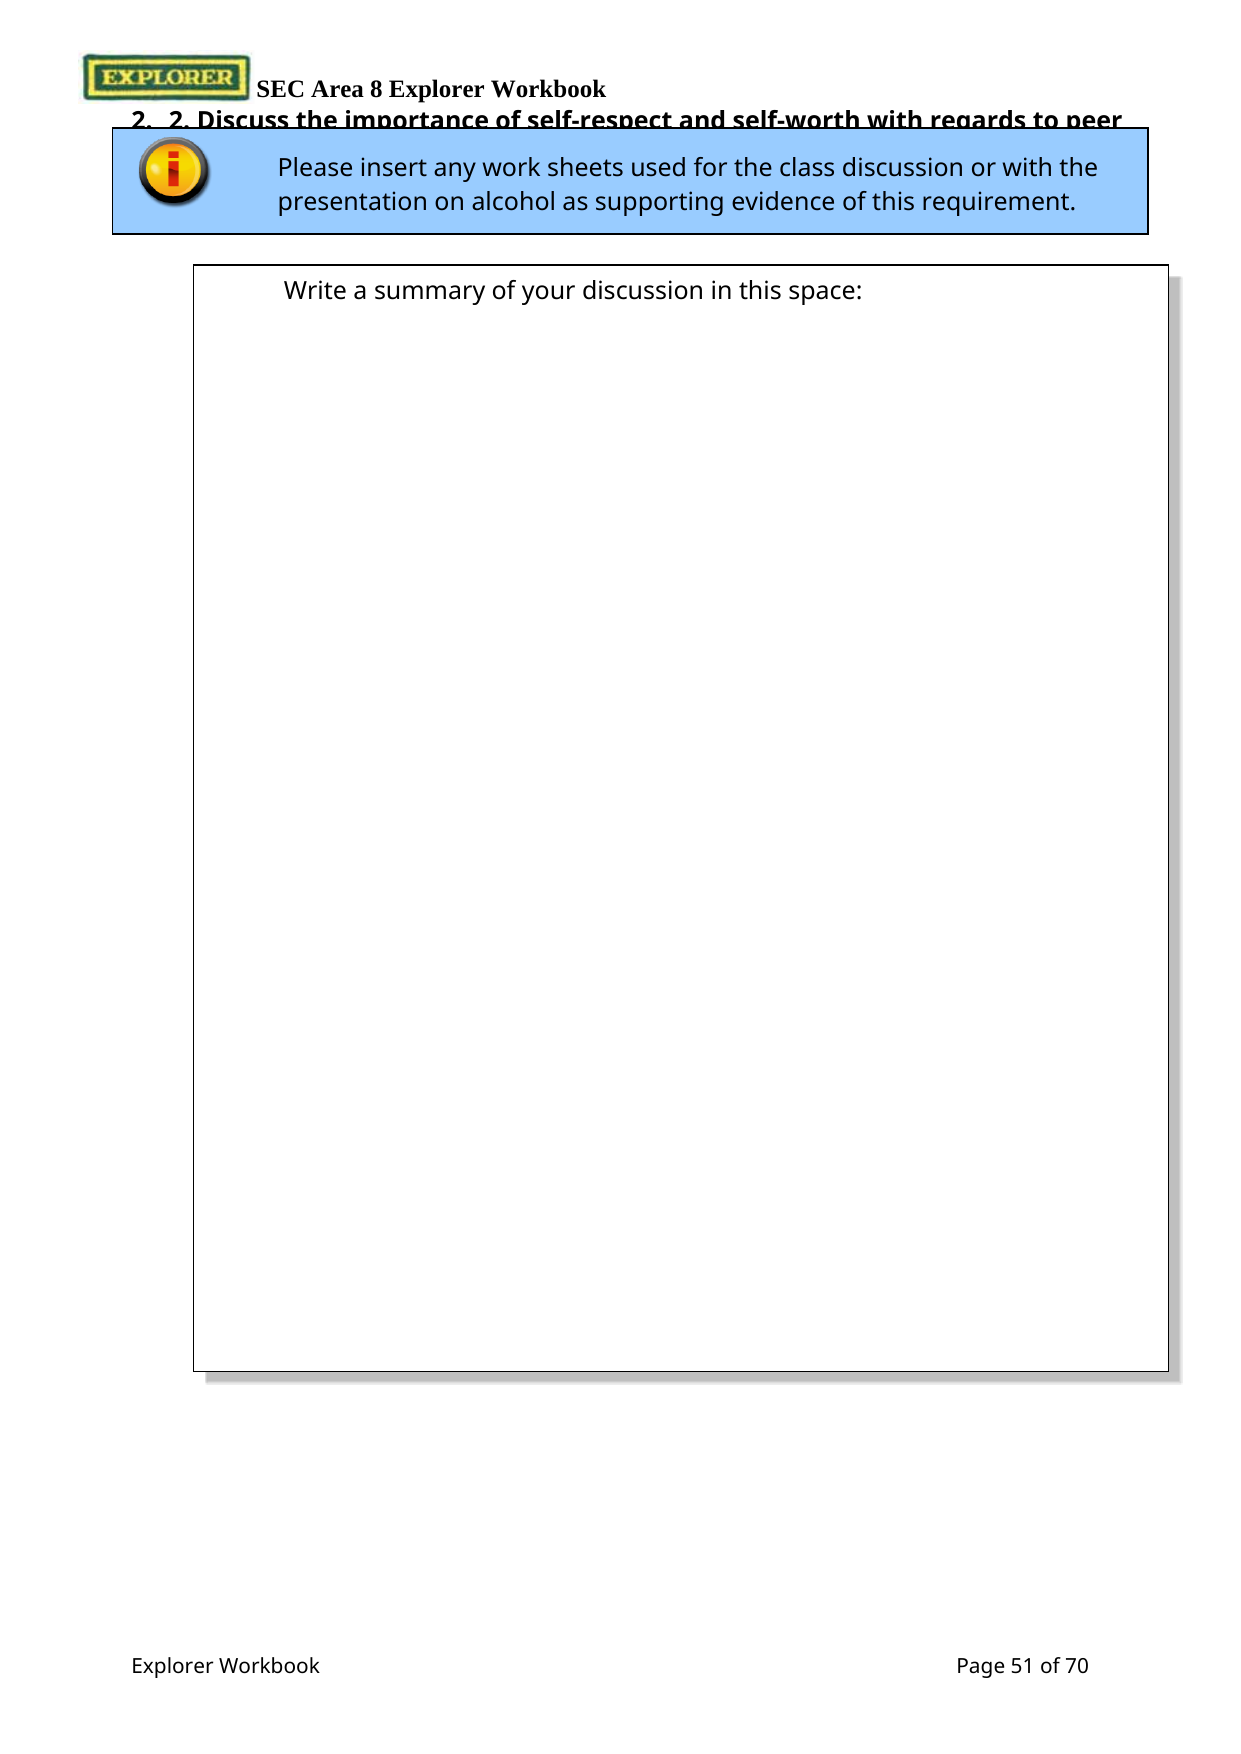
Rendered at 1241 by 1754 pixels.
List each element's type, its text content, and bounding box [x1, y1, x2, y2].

list 2. Discuss the importance of self-respect and self-worth with regards to peer pressure and peer groups. [131, 103, 1144, 127]
picture [78, 50, 255, 104]
picture [135, 133, 214, 209]
